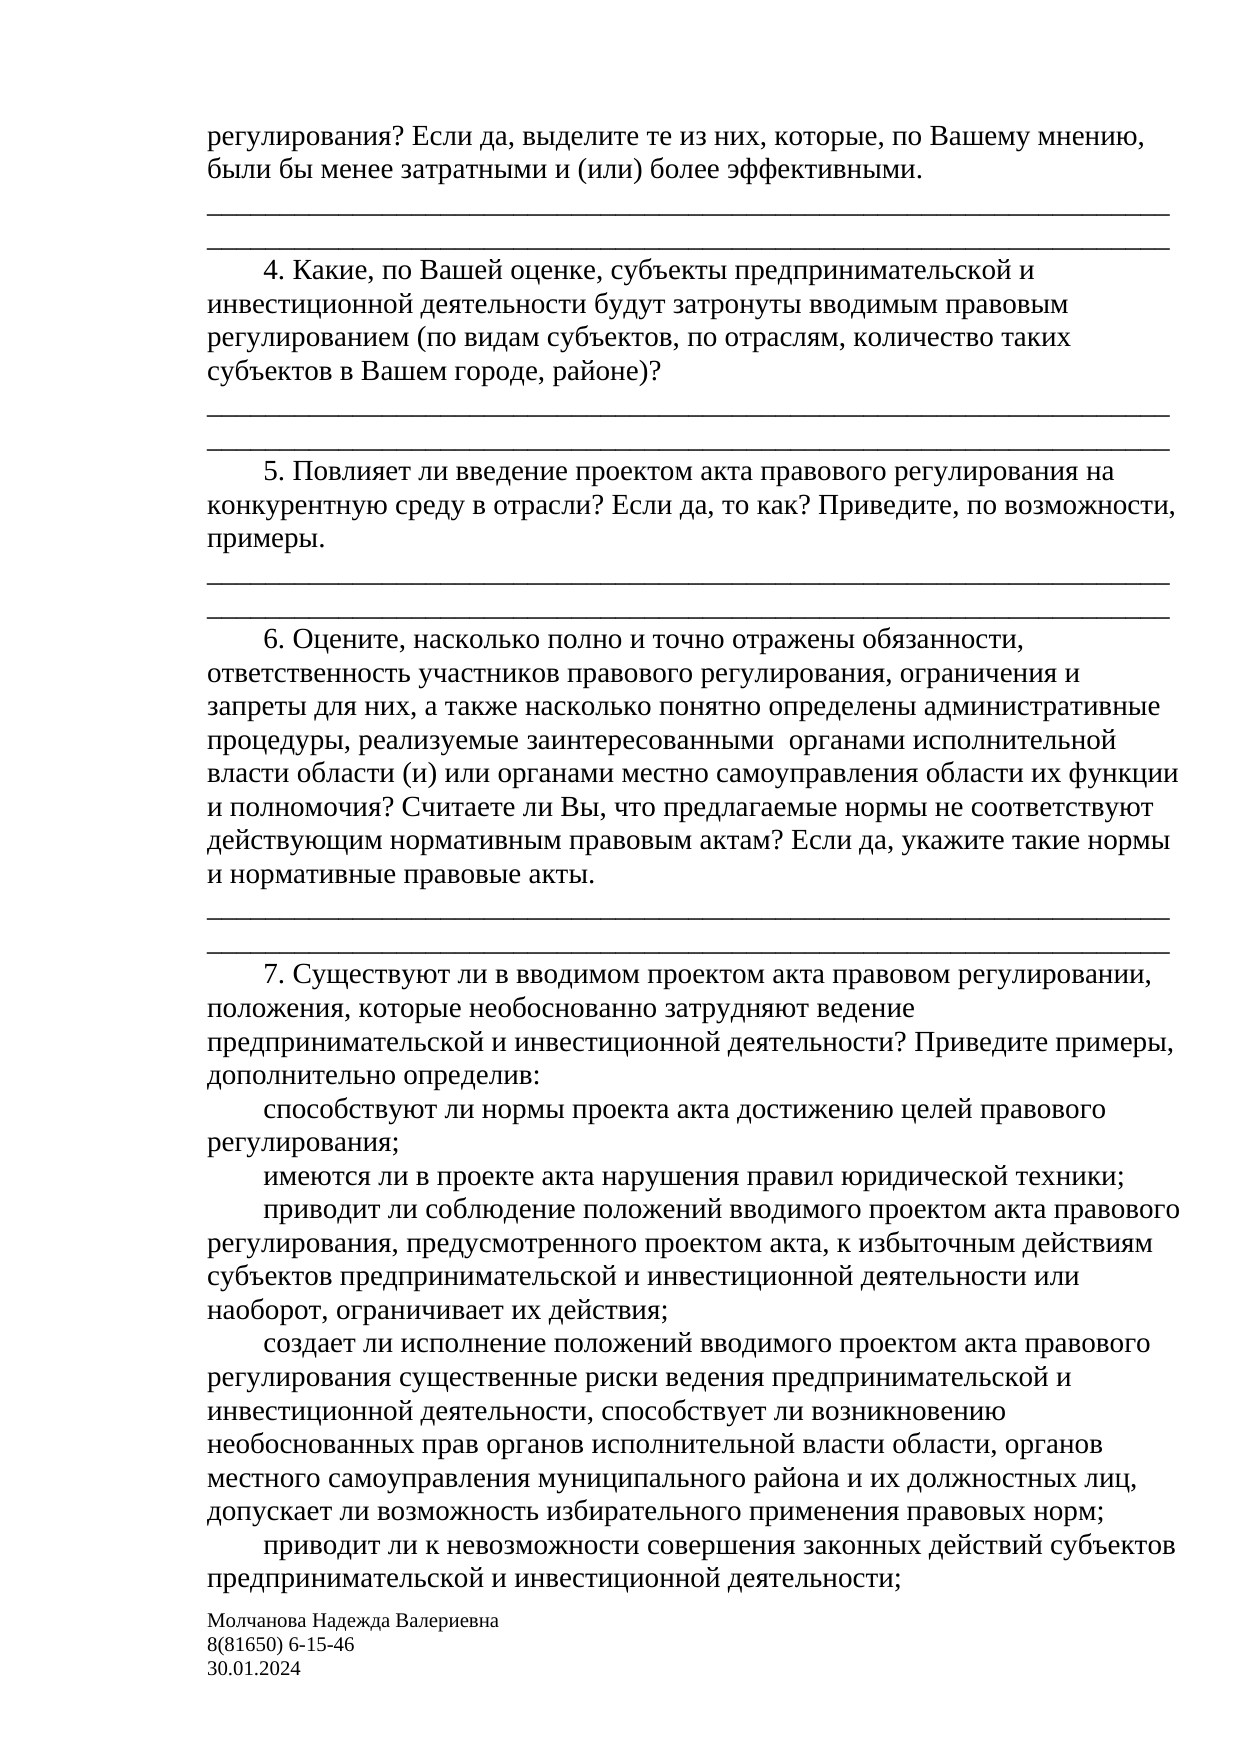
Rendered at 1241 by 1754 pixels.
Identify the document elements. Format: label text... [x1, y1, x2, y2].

text __________________________________________________________________ [207, 386, 1181, 420]
text приводит ли к невозможности совершения законных действий субъектов предпринимательской и инвестиционной деятельности; [207, 1527, 1181, 1594]
text __________________________________________________________________ [207, 219, 1181, 252]
text приводит ли соблюдение положений вводимого проектом акта правового регулирования, предусмотренного проектом акта, к избыточным действиям субъектов предпринимательской и инвестиционной деятельности или наоборот, ограничивает их действия; [207, 1191, 1181, 1326]
text имеются ли в проекте акта нарушения правил юридической техники; [207, 1158, 1181, 1191]
text __________________________________________________________________ [207, 889, 1181, 923]
text 6. Оцените, насколько полно и точно отражены обязанности, ответственность участников правового регулирования, ограничения и запреты для них, а также насколько понятно определены административные процедуры, реализуемые заинтересованными органами исполнительной власти области (и) или органами местно самоуправления области их функции и полномочия? Считаете ли Вы, что предлагаемые нормы не соответствуют действующим нормативным правовым актам? Если да, укажите такие нормы и нормативные правовые акты. [207, 621, 1181, 889]
text создает ли исполнение положений вводимого проектом акта правового регулирования существенные риски ведения предпринимательской и инвестиционной деятельности, способствует ли возникновению необоснованных прав органов исполнительной власти области, органов местного самоуправления муниципального района и их должностных лиц, допускает ли возможность избирательного применения правовых норм; [207, 1326, 1181, 1527]
text __________________________________________________________________ [207, 923, 1181, 957]
text способствуют ли нормы проекта акта достижению целей правового регулирования; [207, 1091, 1181, 1158]
text __________________________________________________________________ [207, 554, 1181, 588]
text __________________________________________________________________ [207, 185, 1181, 219]
text __________________________________________________________________ [207, 588, 1181, 621]
text __________________________________________________________________ [207, 420, 1181, 453]
text 7. Существуют ли в вводимом проектом акта правовом регулировании, положения, которые необоснованно затрудняют ведение предпринимательской и инвестиционной деятельности? Приведите примеры, дополнительно определив: [207, 957, 1181, 1091]
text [207, 118, 1181, 185]
text 5. Повлияет ли введение проектом акта правового регулирования на конкурентную среду в отрасли? Если да, то как? Приведите, по возможности, примеры. [207, 453, 1181, 554]
text 4. Какие, по Вашей оценке, субъекты предпринимательской и инвестиционной деятельности будут затронуты вводимым правовым регулированием (по видам субъектов, по отраслям, количество таких субъектов в Вашем городе, районе)? [207, 252, 1181, 386]
